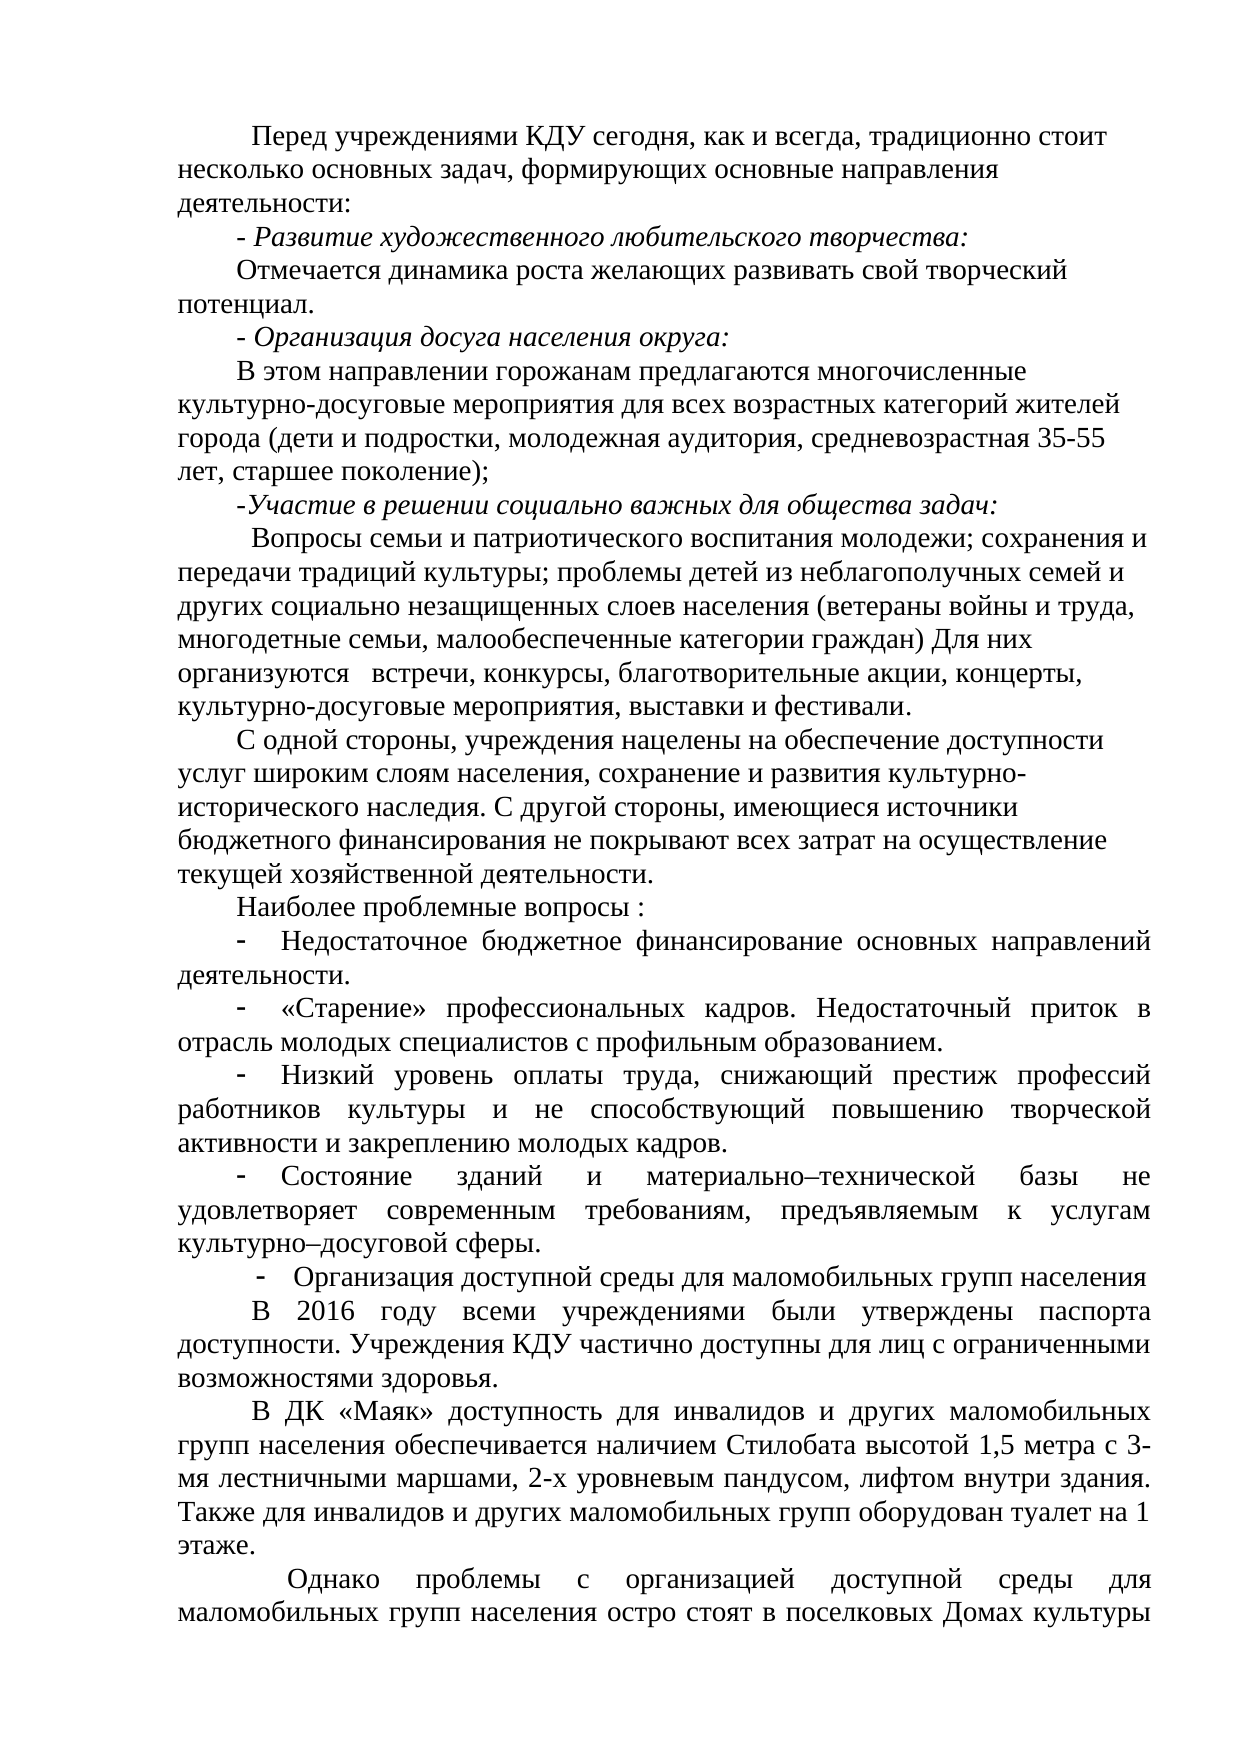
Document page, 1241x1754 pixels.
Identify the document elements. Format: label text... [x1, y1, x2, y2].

text - Развитие художественного любительского творчества: [177, 219, 1152, 252]
text - Организация досуга населения округа: [177, 319, 1152, 353]
text Вопросы семьи и патриотического воспитания молодежи; сохранения и передачи традиций культуры; проблемы детей из неблагополучных семей и других социально незащищенных слоев населения (ветераны войны и труда, многодетные семьи, малообеспеченные категории граждан) Для них организуются встречи, конкурсы, благотворительные акции, концерты, культурно-досуговые мероприятия, выставки и фестивали. [177, 521, 1152, 722]
text В этом направлении горожанам предлагаются многочисленные культурно-досуговые мероприятия для всех возрастных категорий жителей города (дети и подростки, молодежная аудитория, средневозрастная 35-55 лет, старшее поколение); [177, 353, 1152, 487]
text -Участие в решении социально важных для общества задач: [177, 487, 1152, 521]
text Перед учреждениями КДУ сегодня, как и всегда, традиционно стоит несколько основных задач, формирующих основные направления деятельности: [177, 118, 1152, 219]
text Наиболее проблемные вопросы : [177, 889, 1152, 923]
list В ДК «Маяк» доступность для инвалидов и других маломобильных групп населения обеспечивается наличием Стилобата высотой с 3-мя лестничными маршами, 2-х уровневым пандусом, лифтом внутри здания. Также для инвалидов и других маломобильных групп оборудован туалет на 1 этаже. [177, 1393, 1152, 1561]
list Низкий уровень оплаты труда, снижающий престиж профессий работников культуры и не способствующий повышению творческой активности и закреплению молодых кадров. [177, 1057, 1152, 1158]
list «Старение» профессиональных кадров. Недостаточный приток в отрасль молодых специалистов с профильным образованием. [177, 990, 1152, 1057]
text С одной стороны, учреждения нацелены на обеспечение доступности услуг широким слоям населения, сохранение и развития культурно-исторического наследия. С другой стороны, имеющиеся источники бюджетного финансирования не покрывают всех затрат на осуществление текущей хозяйственной деятельности. [177, 722, 1152, 889]
list В 2016 году всеми учреждениями были утверждены паспорта доступности. Учреждения КДУ частично доступны для лиц с ограниченными возможностями здоровья. [177, 1293, 1152, 1393]
text Отмечается динамика роста желающих развивать свой творческий потенциал. [177, 252, 1152, 319]
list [177, 1561, 1152, 1628]
list Недостаточное бюджетное финансирование основных направлений деятельности. [177, 923, 1152, 990]
list Состояние зданий и материально–технической базы не удовлетворяет современным требованиям, предъявляемым к услугам культурно–досуговой сферы. [177, 1158, 1152, 1259]
list Организация доступной среды для маломобильных групп населения [251, 1259, 1152, 1293]
